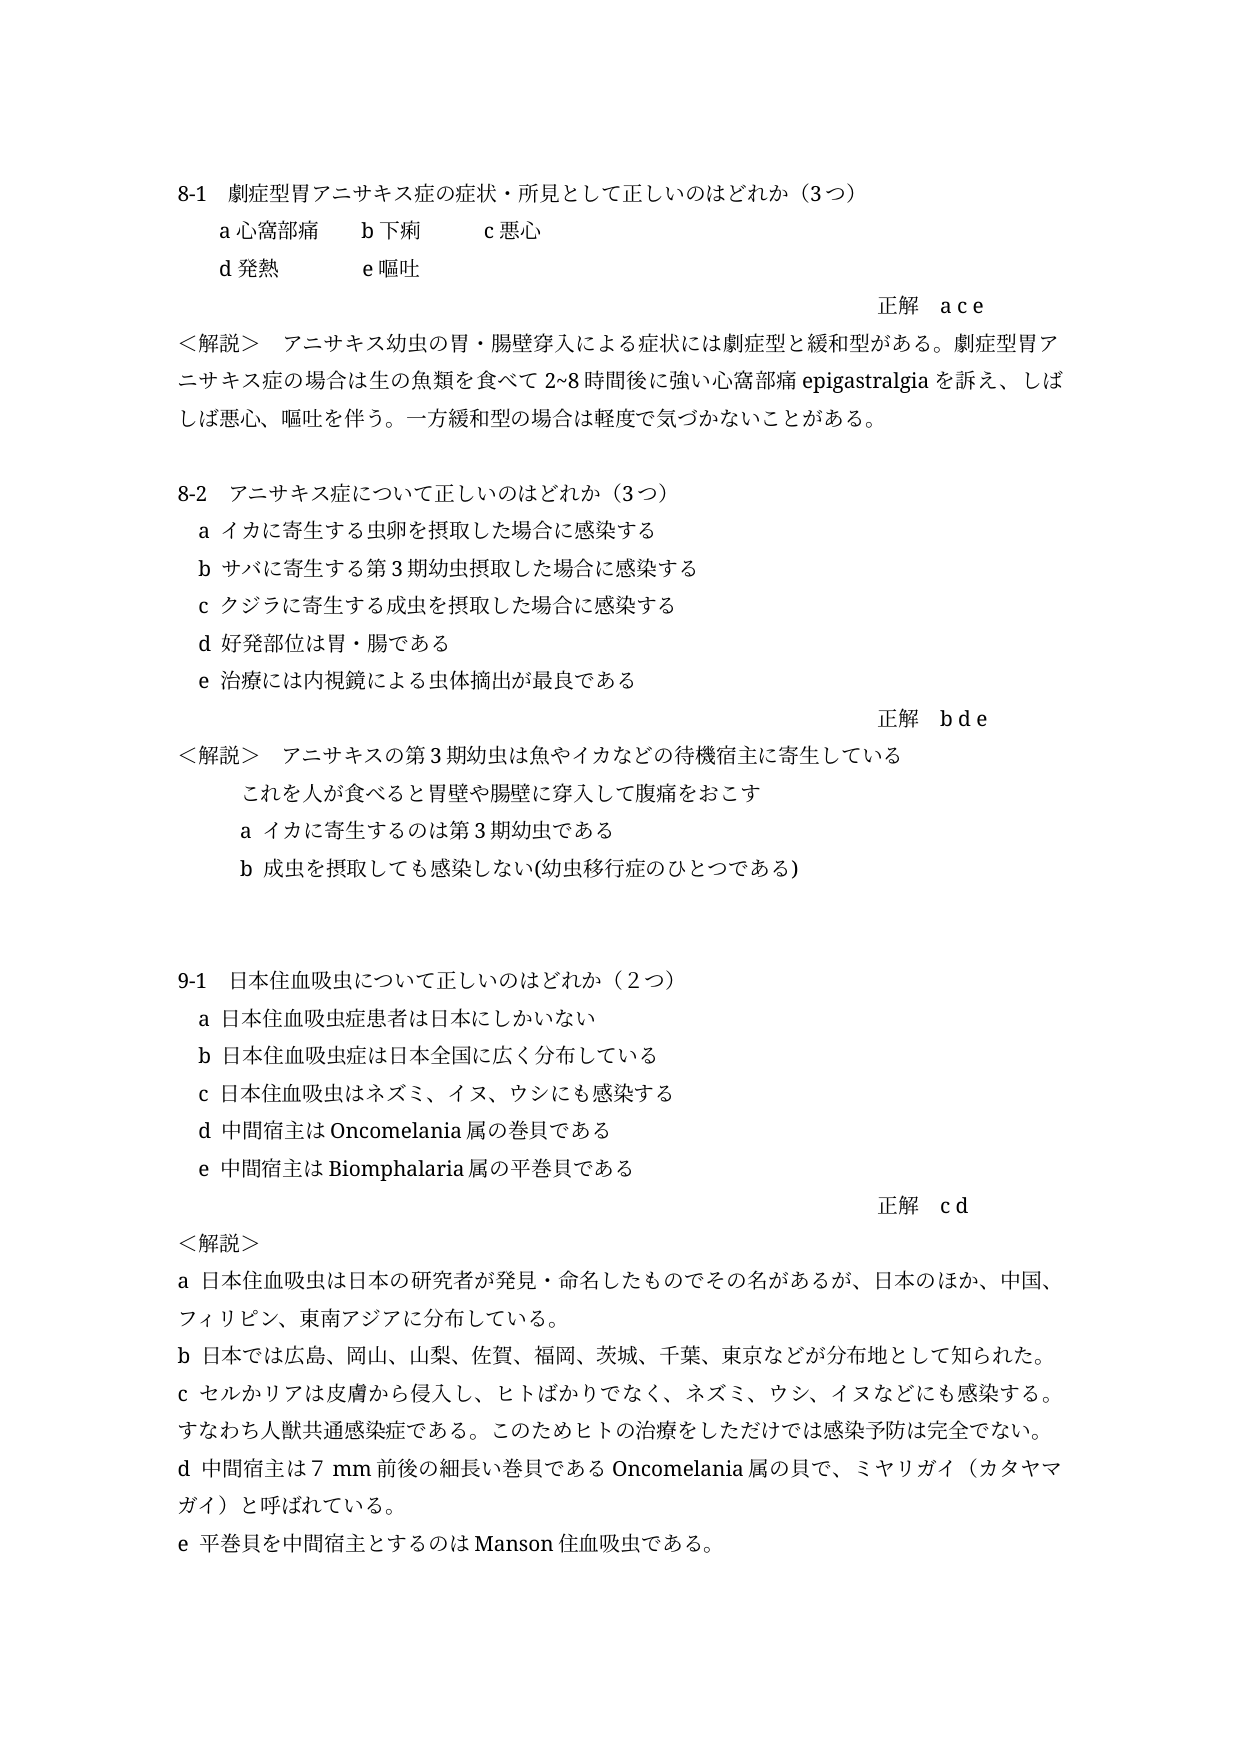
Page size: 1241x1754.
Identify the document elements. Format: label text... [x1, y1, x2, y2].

text 8-2 アニサキス症について正しいのはどれか（3つ） [177, 473, 1063, 511]
text a 日本住血吸虫は日本の研究者が発見・命名したものでその名があるが、日本のほか、中国、フィリピン、東南アジアに分布している。 [177, 1261, 1063, 1336]
text d 中間宿主はOncomelania属の巻貝である [177, 1111, 1063, 1148]
text a 日本住血吸虫症患者は日本にしかいない [177, 998, 1063, 1036]
text b 日本では広島、岡山、山梨、佐賀、福岡、茨城、千葉、東京などが分布地として知られた。 [177, 1336, 1063, 1373]
text c セルかリアは皮膚から侵入し、ヒトばかりでなく、ネズミ、ウシ、イヌなどにも感染する。すなわち人獣共通感染症である。このためヒトの治療をしただけでは感染予防は完全でない。 [177, 1373, 1063, 1448]
text c 日本住血吸虫はネズミ、イヌ、ウシにも感染する [177, 1073, 1063, 1111]
text d 中間宿主は７mm前後の細長い巻貝であるOncomelania属の貝で、ミヤリガイ（カタヤマガイ）と呼ばれている。 [177, 1448, 1063, 1523]
text e 平巻貝を中間宿主とするのはManson住血吸虫である。 [177, 1523, 1063, 1561]
text 正解 c d [177, 1186, 1063, 1223]
text a 心窩部痛 b 下痢 c 悪心 [177, 211, 1063, 248]
text ＜解説＞ [177, 1223, 1063, 1261]
text e 中間宿主はBiomphalaria属の平巻貝である [177, 1148, 1063, 1186]
text c クジラに寄生する成虫を摂取した場合に感染する [177, 586, 1063, 623]
text a イカに寄生するのは第3期幼虫である [177, 811, 1063, 848]
text d 好発部位は胃・腸である [177, 623, 1063, 661]
text b 成虫を摂取しても感染しない(幼虫移行症のひとつである) [177, 848, 1063, 886]
text e 治療には内視鏡による虫体摘出が最良である [177, 661, 1063, 698]
text ＜解説＞ アニサキスの第3期幼虫は魚やイカなどの待機宿主に寄生している [177, 736, 1063, 773]
text 9-1 日本住血吸虫について正しいのはどれか（２つ） [177, 961, 1063, 998]
text ＜解説＞ アニサキス幼虫の胃・腸壁穿入による症状には劇症型と緩和型がある。劇症型胃アニサキス症の場合は生の魚類を食べて2~8時間後に強い心窩部痛epigastralgiaを訴え、しばしば悪心、嘔吐を伴う。一方緩和型の場合は軽度で気づかないことがある。 [177, 323, 1063, 436]
text 正解 b d e [177, 698, 1063, 736]
text a イカに寄生する虫卵を摂取した場合に感染する [177, 511, 1063, 548]
text b サバに寄生する第3期幼虫摂取した場合に感染する [177, 548, 1063, 586]
text 8-1 劇症型胃アニサキス症の症状・所見として正しいのはどれか（3つ） [177, 173, 1063, 211]
text b 日本住血吸虫症は日本全国に広く分布している [177, 1036, 1063, 1073]
text d 発熱 e 嘔吐 [177, 248, 1063, 286]
text 正解 a c e [177, 286, 1063, 323]
text これを人が食べると胃壁や腸壁に穿入して腹痛をおこす [177, 773, 1063, 811]
